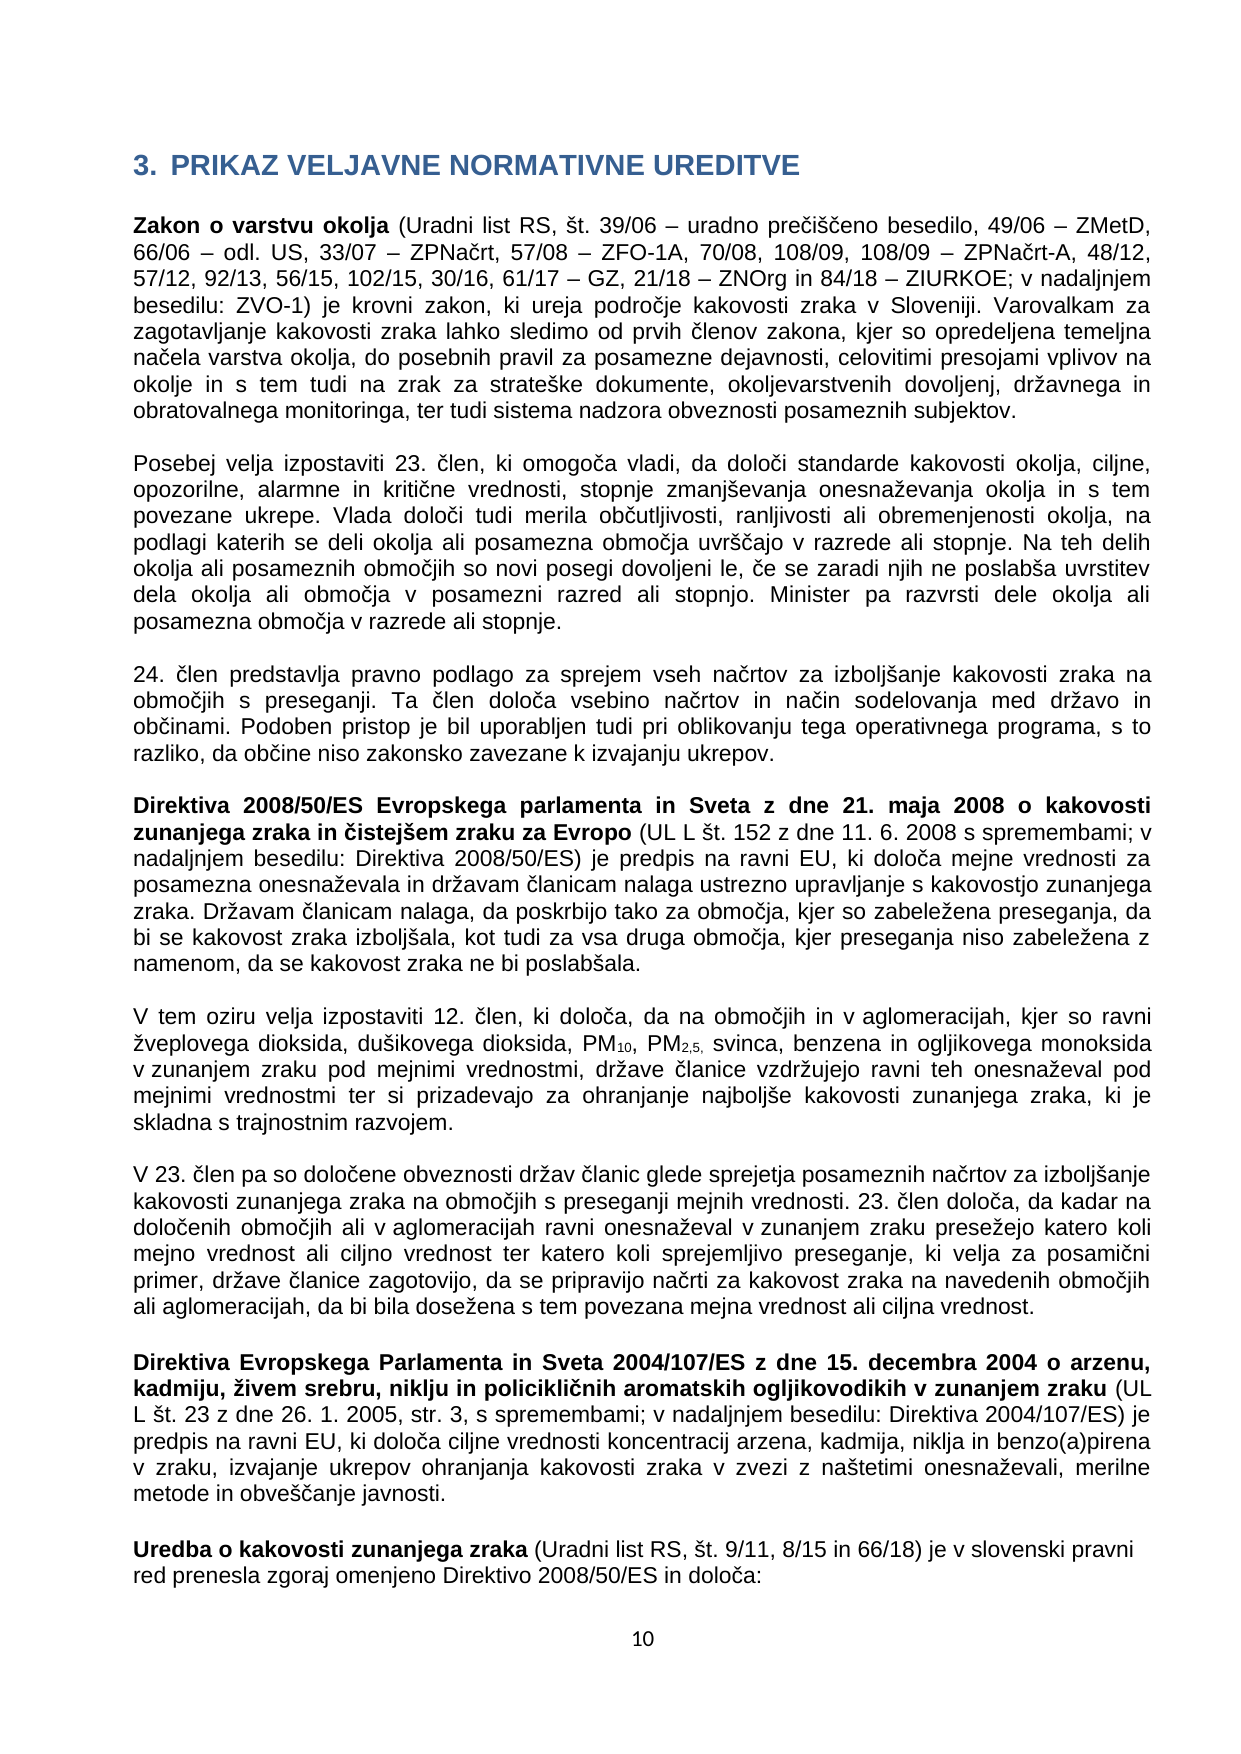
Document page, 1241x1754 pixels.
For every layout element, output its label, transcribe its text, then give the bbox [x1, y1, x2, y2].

text V 23. člen pa so določene obveznosti držav članic glede sprejetja posameznih načrtov za izboljšanje kakovosti zunanjega zraka na območjih s preseganji mejnih vrednosti. 23. člen določa, da kadar na določenih območjih ali v aglomeracijah ravni onesnaževal v zunanjem zraku presežejo katero koli mejno vrednost ali ciljno vrednost ter katero koli sprejemljivo preseganje, ki velja za posamični primer, države članice zagotovijo, da se pripravijo načrti za kakovost zraka na navedenih območjih ali aglomeracijah, da bi bila dosežena s tem povezana mejna vrednost ali ciljna vrednost. [133, 1161, 1152, 1319]
text Direktiva Evropskega Parlamenta in Sveta 2004/107/ES z dne 15. decembra 2004 o arzenu, kadmiju, živem srebru, niklju in policikličnih aromatskih ogljikovodikih v zunanjem zraku (UL L št. 23 z dne 26. 1. 2005, str. 3, s spremembami; v nadaljnjem besedilu: Direktiva 2004/107/ES) je predpis na ravni EU, ki določa ciljne vrednosti koncentracij arzena, kadmija, niklja in benzo(a)pirena v zraku, izvajanje ukrepov ohranjanja kakovosti zraka v zvezi z naštetimi onesnaževali, merilne metode in obveščanje javnosti. [133, 1348, 1152, 1507]
text 24. člen predstavlja pravno podlago za sprejem vseh načrtov za izboljšanje kakovosti zraka na območjih s preseganji. Ta člen določa vsebino načrtov in način sodelovanja med državo in občinami. Podoben pristop je bil uporabljen tudi pri oblikovanju tega operativnega programa, s to razliko, da občine niso zakonsko zavezane k izvajanju ukrepov. [133, 661, 1152, 766]
text Posebej velja izpostaviti 23. člen, ki omogoča vladi, da določi standarde kakovosti okolja, ciljne, opozorilne, alarmne in kritične vrednosti, stopnje zmanjševanja onesnaževanja okolja in s tem povezane ukrepe. Vlada določi tudi merila občutljivosti, ranljivosti ali obremenjenosti okolja, na podlagi katerih se deli okolja ali posamezna območja uvrščajo v razrede ali stopnje. Na teh delih okolja ali posameznih območjih so novi posegi dovoljeni le, če se zaradi njih ne poslabša uvrstitev dela okolja ali območja v posamezni razred ali stopnjo. Minister pa razvrsti dele okolja ali posamezna območja v razrede ali stopnje. [133, 450, 1152, 634]
text Zakon o varstvu okolja (Uradni list RS, št. 39/06 – uradno prečiščeno besedilo, 49/06 – ZMetD, 66/06 – odl. US, 33/07 – ZPNačrt, 57/08 – ZFO-1A, 70/08, 108/09, 108/09 – ZPNačrt-A, 48/12, 57/12, 92/13, 56/15, 102/15, 30/16, 61/17 – GZ, 21/18 – ZNOrg in 84/18 – ZIURKOE; v nadaljnjem besedilu: ZVO-1) je krovni zakon, ki ureja področje kakovosti zraka v Sloveniji. Varovalkam za zagotavljanje kakovosti zraka lahko sledimo od prvih členov zakona, kjer so opredeljena temeljna načela varstva okolja, do posebnih pravil za posamezne dejavnosti, celovitimi presojami vplivov na okolje in s tem tudi na zrak za strateške dokumente, okoljevarstvenih dovoljenj, državnega in obratovalnega monitoringa, ter tudi sistema nadzora obveznosti posameznih subjektov. [133, 212, 1152, 423]
text Direktiva 2008/50/ES Evropskega parlamenta in Sveta z dne 21. maja 2008 o kakovosti zunanjega zraka in čistejšem zraku za Evropo (UL L št. 152 z dne 11. 6. 2008 s spremembami; v nadaljnjem besedilu: Direktiva 2008/50/ES) je predpis na ravni EU, ki določa mejne vrednosti za posamezna onesnaževala in državam članicam nalaga ustrezno upravljanje s kakovostjo zunanjega zraka. Državam članicam nalaga, da poskrbijo tako za območja, kjer so zabeležena preseganja, da bi se kakovost zraka izboljšala, kot tudi za vsa druga območja, kjer preseganja niso zabeležena z namenom, da se kakovost zraka ne bi poslabšala. [133, 792, 1152, 977]
subtitle PRIKAZ VELJAVNE NORMATIVNE UREDITVE [133, 148, 1152, 181]
text V tem oziru velja izpostaviti 12. člen, ki določa, da na območjih in v aglomeracijah, kjer so ravni žveplovega dioksida, dušikovega dioksida, PM10, PM2,5, svinca, benzena in ogljikovega monoksida v zunanjem zraku pod mejnimi vrednostmi, države članice vzdržujejo ravni teh onesnaževal pod mejnimi vrednostmi ter si prizadevajo za ohranjanje najboljše kakovosti zunanjega zraka, ki je skladna s trajnostnim razvojem. [133, 1003, 1152, 1135]
text Uredba o kakovosti zunanjega zraka (Uradni list RS, št. 9/11, 8/15 in 66/18) je v slovenski pravni red prenesla zgoraj omenjeno Direktivo 2008/50/ES in določa: [133, 1536, 1152, 1588]
